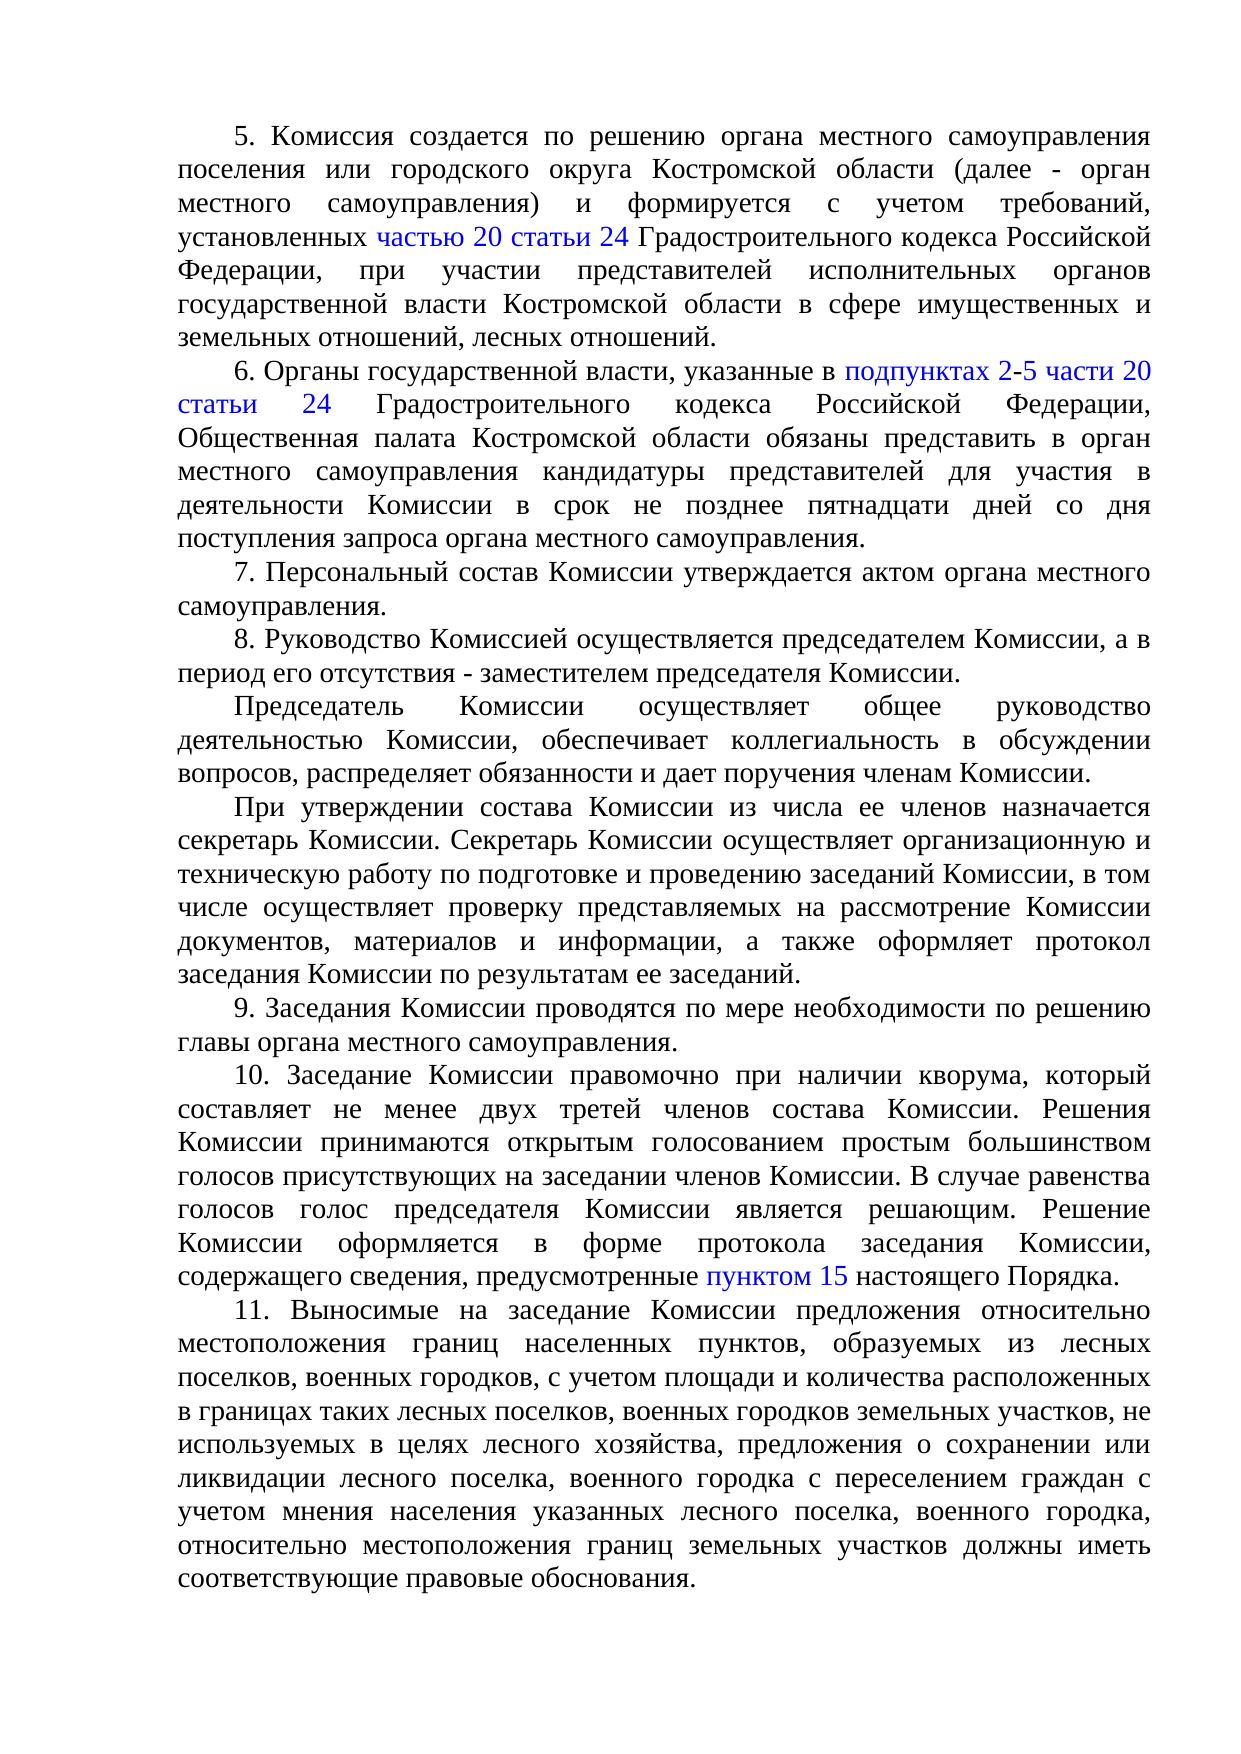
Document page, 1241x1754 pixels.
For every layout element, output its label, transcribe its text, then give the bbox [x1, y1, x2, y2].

text 5. Комиссия создается по решению органа местного самоуправления поселения или городского округа Костромской области (далее - орган местного самоуправления) и формируется с учетом требований, установленных частью 20 статьи 24 Градостроительного кодекса Российской Федерации, при участии представителей исполнительных органов государственной власти Костромской области в сфере имущественных и земельных отношений, лесных отношений. [177, 118, 1152, 353]
text 7. Персональный состав Комиссии утверждается актом органа местного самоуправления. [177, 554, 1152, 621]
text 8. Руководство Комиссией осуществляется председателем Комиссии, а в период его отсутствия - заместителем председателя Комиссии. [177, 621, 1152, 688]
text 6. Органы государственной власти, указанные в подпунктах 2-5 части 20 статьи 24 Градостроительного кодекса Российской Федерации, Общественная палата Костромской области обязаны представить в орган местного самоуправления кандидатуры представителей для участия в деятельности Комиссии в срок не позднее пятнадцати дней со дня поступления запроса органа местного самоуправления. [177, 353, 1152, 554]
text 10. Заседание Комиссии правомочно при наличии кворума, который составляет не менее двух третей членов состава Комиссии. Решения Комиссии принимаются открытым голосованием простым большинством голосов присутствующих на заседании членов Комиссии. В случае равенства голосов голос председателя Комиссии является решающим. Решение Комиссии оформляется в форме протокола заседания Комиссии, содержащего сведения, предусмотренные пунктом 15 настоящего Порядка. [177, 1057, 1152, 1292]
text Председатель Комиссии осуществляет общее руководство деятельностью Комиссии, обеспечивает коллегиальность в обсуждении вопросов, распределяет обязанности и дает поручения членам Комиссии. [177, 688, 1152, 789]
text При утверждении состава Комиссии из числа ее членов назначается секретарь Комиссии. Секретарь Комиссии осуществляет организационную и техническую работу по подготовке и проведению заседаний Комиссии, в том числе осуществляет проверку представляемых на рассмотрение Комиссии документов, материалов и информации, а также оформляет протокол заседания Комиссии по результатам ее заседаний. [177, 789, 1152, 990]
text 9. Заседания Комиссии проводятся по мере необходимости по решению главы органа местного самоуправления. [177, 990, 1152, 1057]
text 11. Выносимые на заседание Комиссии предложения относительно местоположения границ населенных пунктов, образуемых из лесных поселков, военных городков, с учетом площади и количества расположенных в границах таких лесных поселков, военных городков земельных участков, не используемых в целях лесного хозяйства, предложения о сохранении или ликвидации лесного поселка, военного городка с переселением граждан с учетом мнения населения указанных лесного поселка, военного городка, относительно местоположения границ земельных участков должны иметь соответствующие правовые обоснования. [177, 1292, 1152, 1594]
